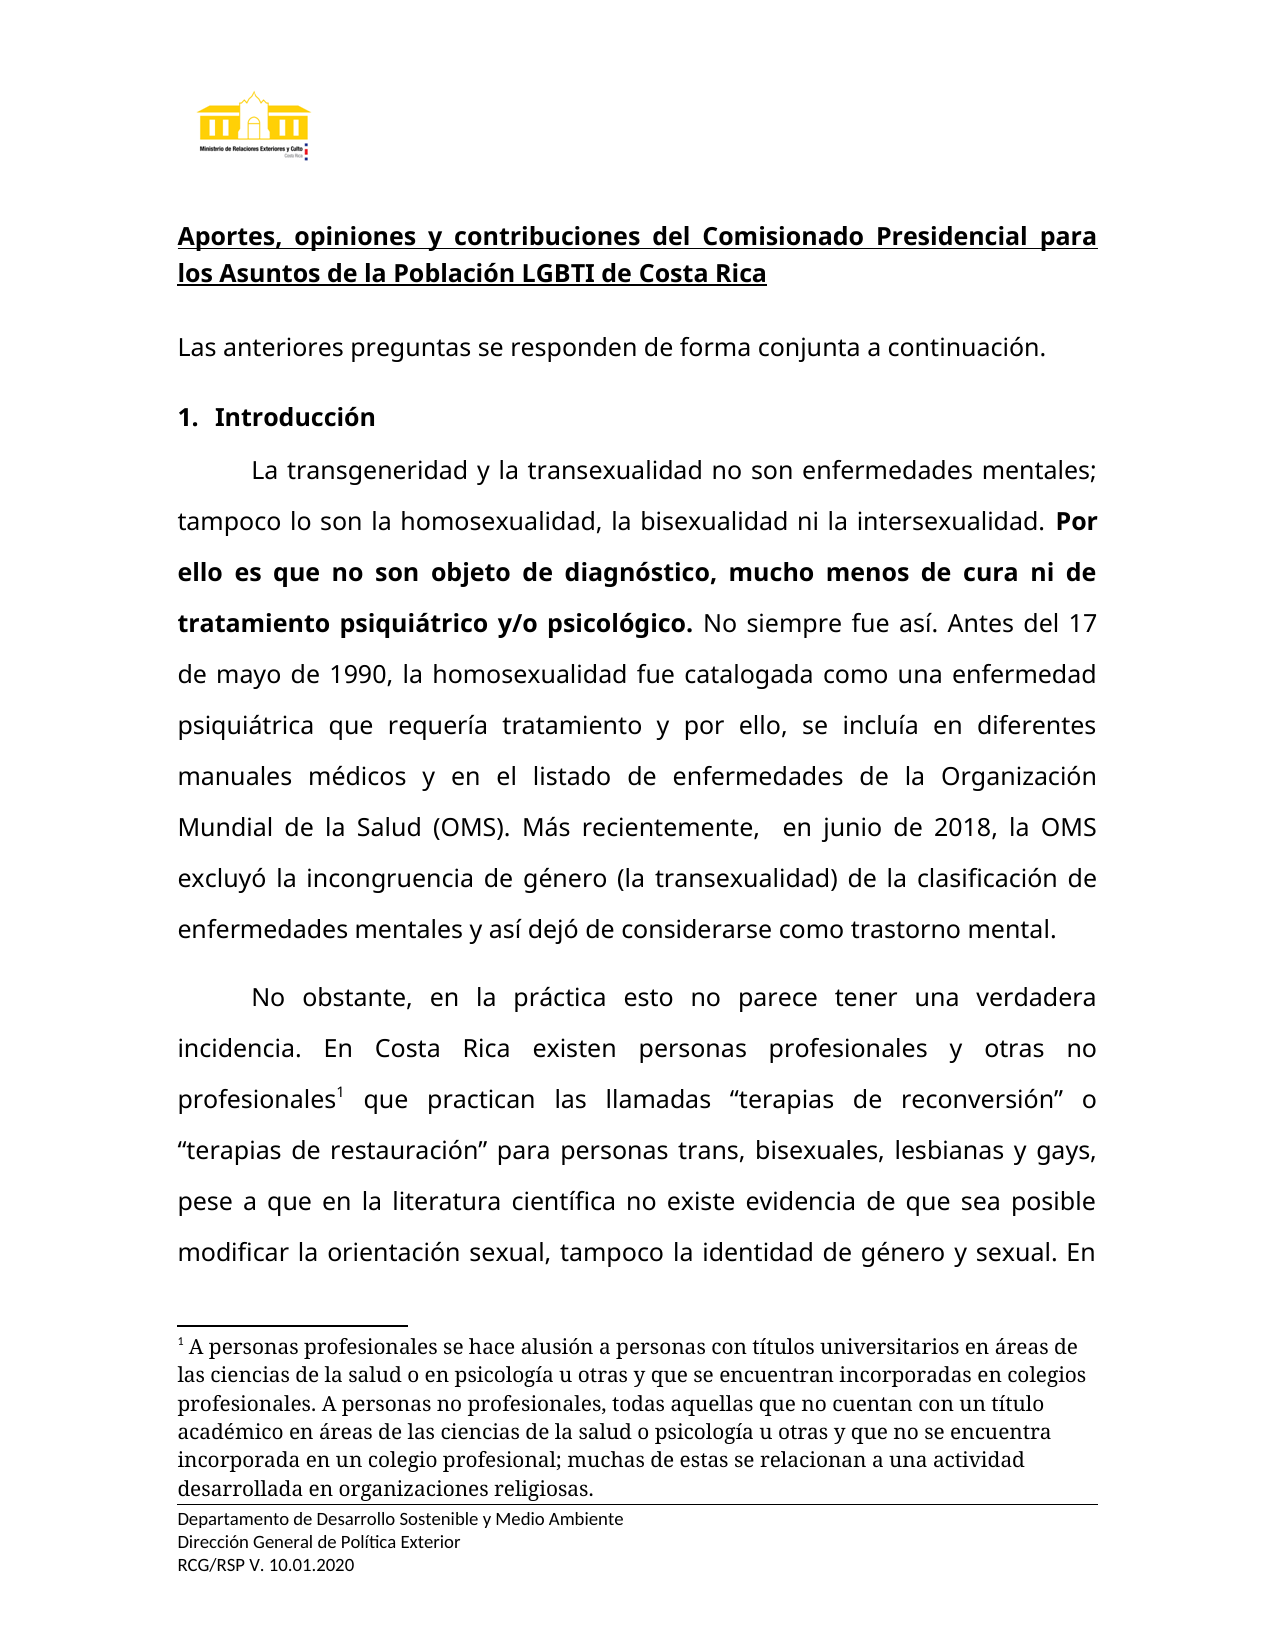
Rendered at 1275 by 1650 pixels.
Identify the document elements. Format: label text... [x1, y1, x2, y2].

text La transgeneridad y la transexualidad no son enfermedades mentales; tampoco lo son la homosexualidad, la bisexualidad ni la intersexualidad. Por ello es que no son objeto de diagnóstico, mucho menos de cura ni de tratamiento psiquiátrico y/o psicológico. No siempre fue así. Antes del 17 de mayo de 1990, la homosexualidad fue catalogada como una enfermedad psiquiátrica que requería tratamiento y por ello, se incluía en diferentes manuales médicos y en el listado de enfermedades de la Organización Mundial de la Salud (OMS). Más recientemente, en junio de 2018, la OMS excluyó la incongruencia de género (la transexualidad) de la clasificación de enfermedades mentales y así dejó de considerarse como trastorno mental. [177, 453, 1098, 946]
text Aportes, opiniones y contribuciones del Comisionado Presidencial para los Asuntos de la Población LGBTI de Costa Rica [177, 219, 1098, 248]
text Aportes, opiniones y contribuciones del Comisionado Presidencial para los Asuntos de la Población LGBTI de Costa Rica [177, 249, 1098, 290]
text Las anteriores preguntas se responden de forma conjunta a continuación. [177, 329, 1098, 363]
list Introducción [177, 400, 1098, 434]
picture [177, 73, 332, 182]
